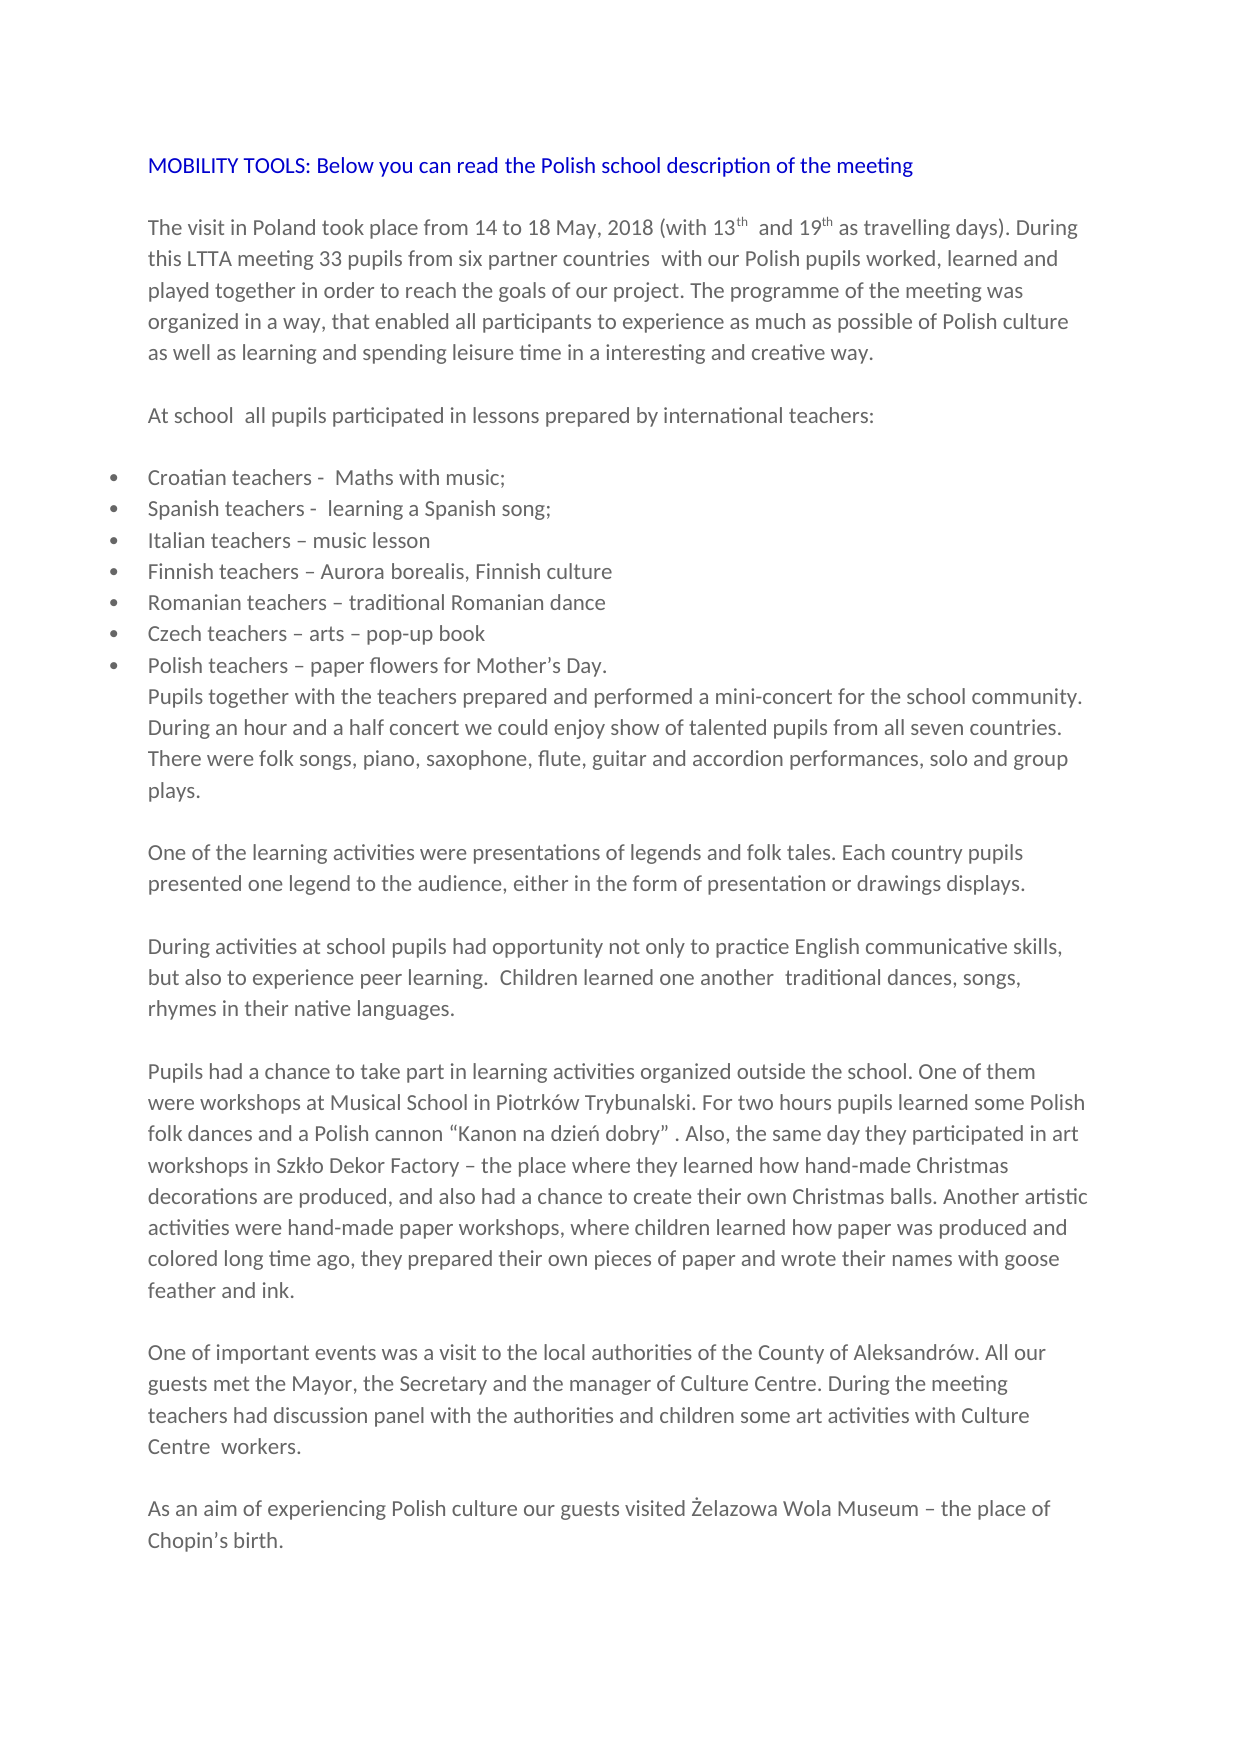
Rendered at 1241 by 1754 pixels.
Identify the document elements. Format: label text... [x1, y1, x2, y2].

text At school all pupils participated in lessons prepared by international teachers: [148, 398, 1093, 429]
text One of the learning activities were presentations of legends and folk tales. Each country pupils presented one legend to the audience, either in the form of presentation or drawings displays. [148, 835, 1093, 898]
text The visit in Poland took place from 14 to 18 May, 2018 (with 13th and 19th as travelling days). During this LTTA meeting 33 pupils from six partner countries with our Polish pupils worked, learned and played together in order to reach the goals of our project. The programme of the meeting was organized in a way, that enabled all participants to experience as much as possible of Polish culture as well as learning and spending leisure time in a interesting and creative way. [148, 210, 1093, 366]
list Czech teachers – arts – pop-up book [110, 616, 1093, 648]
text Pupils together with the teachers prepared and performed a mini-concert for the school community. During an hour and a half concert we could enjoy show of talented pupils from all seven countries. There were folk songs, piano, saxophone, flute, guitar and accordion performances, solo and group plays. [148, 679, 1093, 804]
list Spanish teachers - learning a Spanish song; [110, 491, 1093, 523]
text During activities at school pupils had opportunity not only to practice English communicative skills, but also to experience peer learning. Children learned one another traditional dances, songs, rhymes in their native languages. [148, 929, 1093, 1023]
list Croatian teachers - Maths with music; [110, 460, 1093, 491]
list Polish teachers – paper flowers for Mother’s Day. [110, 648, 1093, 679]
list Finnish teachers – Aurora borealis, Finnish culture [110, 554, 1093, 585]
text As an aim of experiencing Polish culture our guests visited Żelazowa Wola Museum – the place of Chopin’s birth. [148, 1491, 1093, 1554]
text MOBILITY TOOLS: Below you can read the Polish school description of the meeting [148, 148, 1093, 179]
text One of important events was a visit to the local authorities of the County of Aleksandrów. All our guests met the Mayor, the Secretary and the manager of Culture Centre. During the meeting teachers had discussion panel with the authorities and children some art activities with Culture Centre workers. [148, 1335, 1093, 1460]
list Romanian teachers – traditional Romanian dance [110, 585, 1093, 616]
list Italian teachers – music lesson [110, 523, 1093, 554]
text Pupils had a chance to take part in learning activities organized outside the school. One of them were workshops at Musical School in Piotrków Trybunalski. For two hours pupils learned some Polish folk dances and a Polish cannon “Kanon na dzień dobry” . Also, the same day they participated in art workshops in Szkło Dekor Factory – the place where they learned how hand-made Christmas decorations are produced, and also had a chance to create their own Christmas balls. Another artistic activities were hand-made paper workshops, where children learned how paper was produced and colored long time ago, they prepared their own pieces of paper and wrote their names with goose feather and ink. [148, 1054, 1093, 1304]
